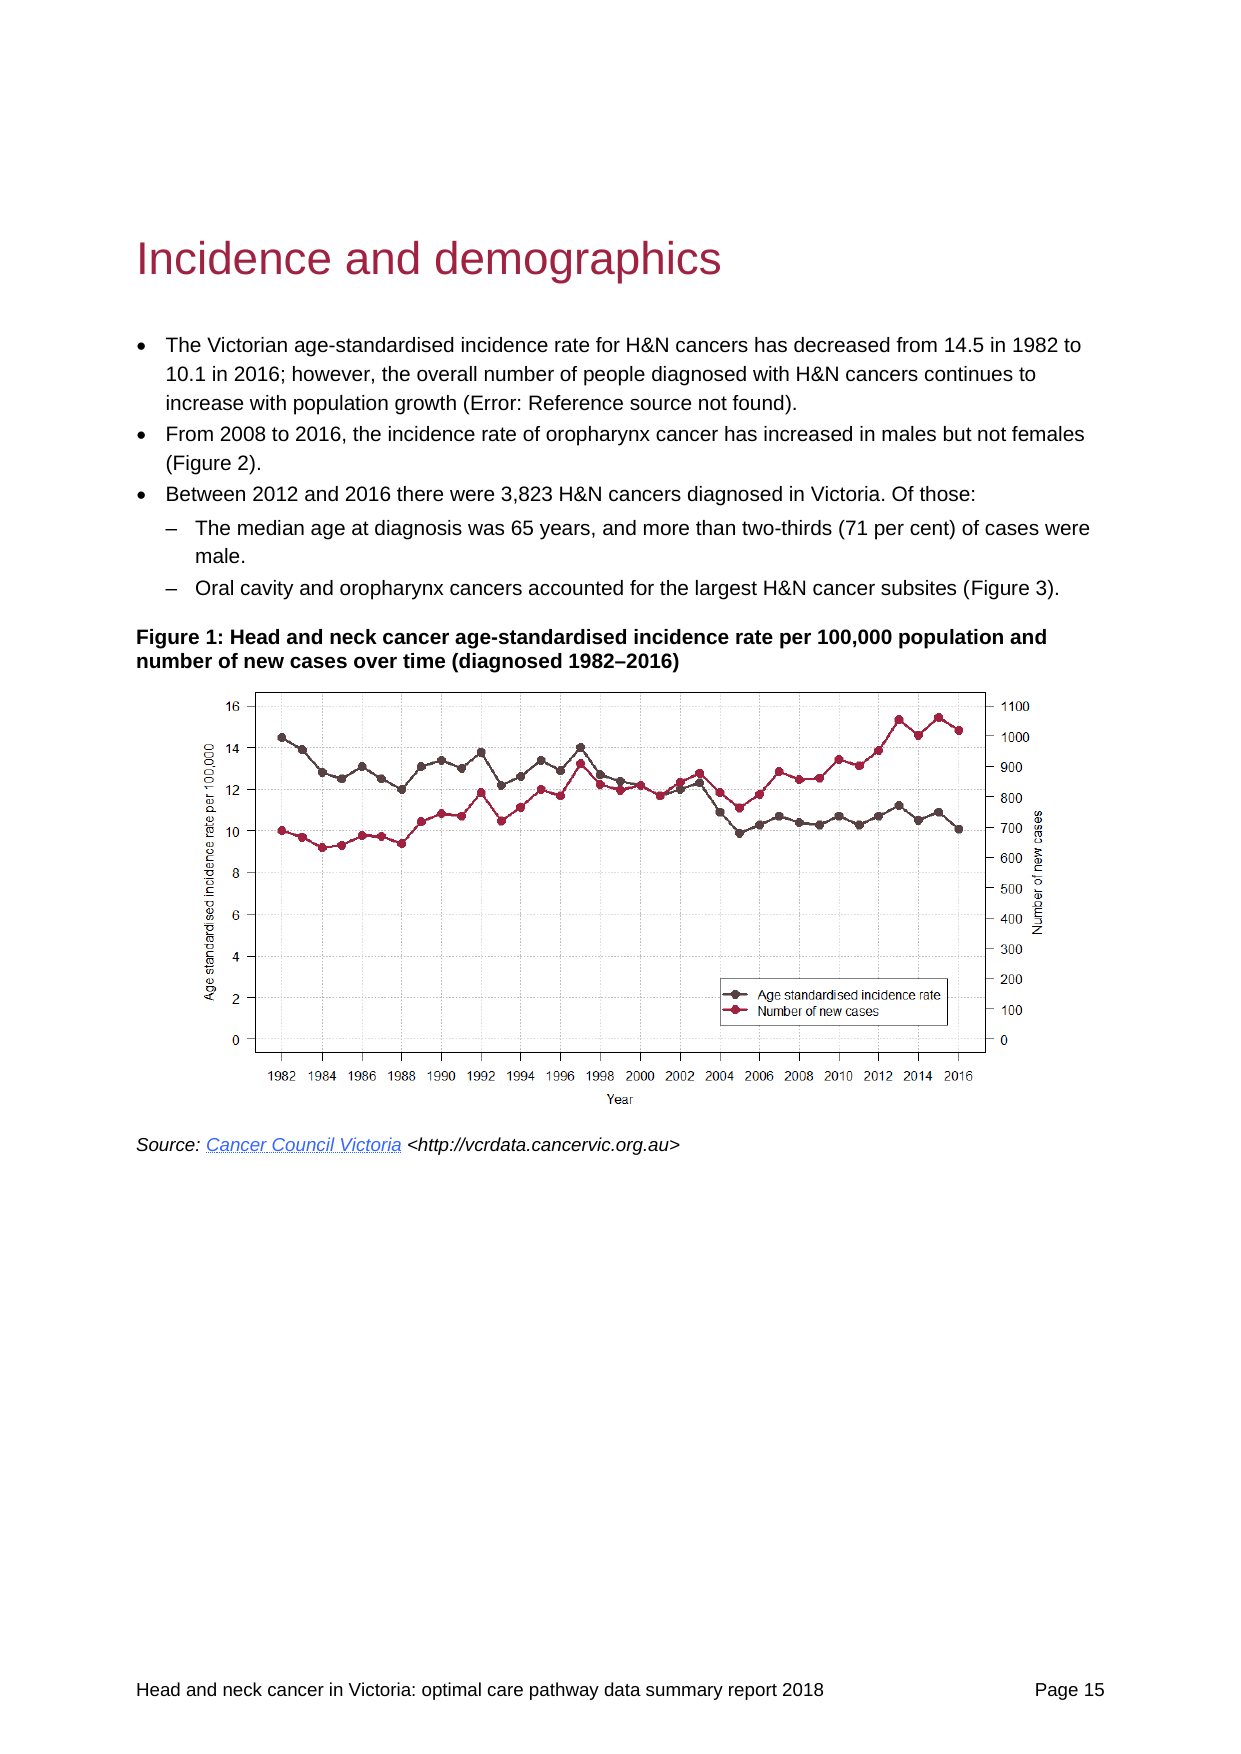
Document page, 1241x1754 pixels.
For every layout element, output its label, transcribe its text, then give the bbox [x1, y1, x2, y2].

text Oral cavity and oropharynx cancers accounted for the largest H&N cancer subsites (Figure 3). [165, 572, 1104, 600]
text From 2008 to 2016, the incidence rate of oropharynx cancer has increased in males but not females (Figure 2). [136, 418, 1104, 475]
text Figure 1: Head and neck cancer age-standardised incidence rate per 100,000 population and number of new cases over time (diagnosed 1982–2016) [136, 625, 1104, 673]
subtitle Incidence and demographics [136, 231, 1104, 284]
text Between 2012 and 2016 there were 3,823 H&N cancers diagnosed in Victoria. Of those: [136, 479, 1104, 507]
picture [188, 685, 1052, 1119]
text The median age at diagnosis was 65 years, and more than two-thirds (71 per cent) of cases were male. [165, 511, 1104, 567]
text Source: Cancer Council Victoria <http://vcrdata.cancervic.org.au> [136, 1131, 1104, 1156]
